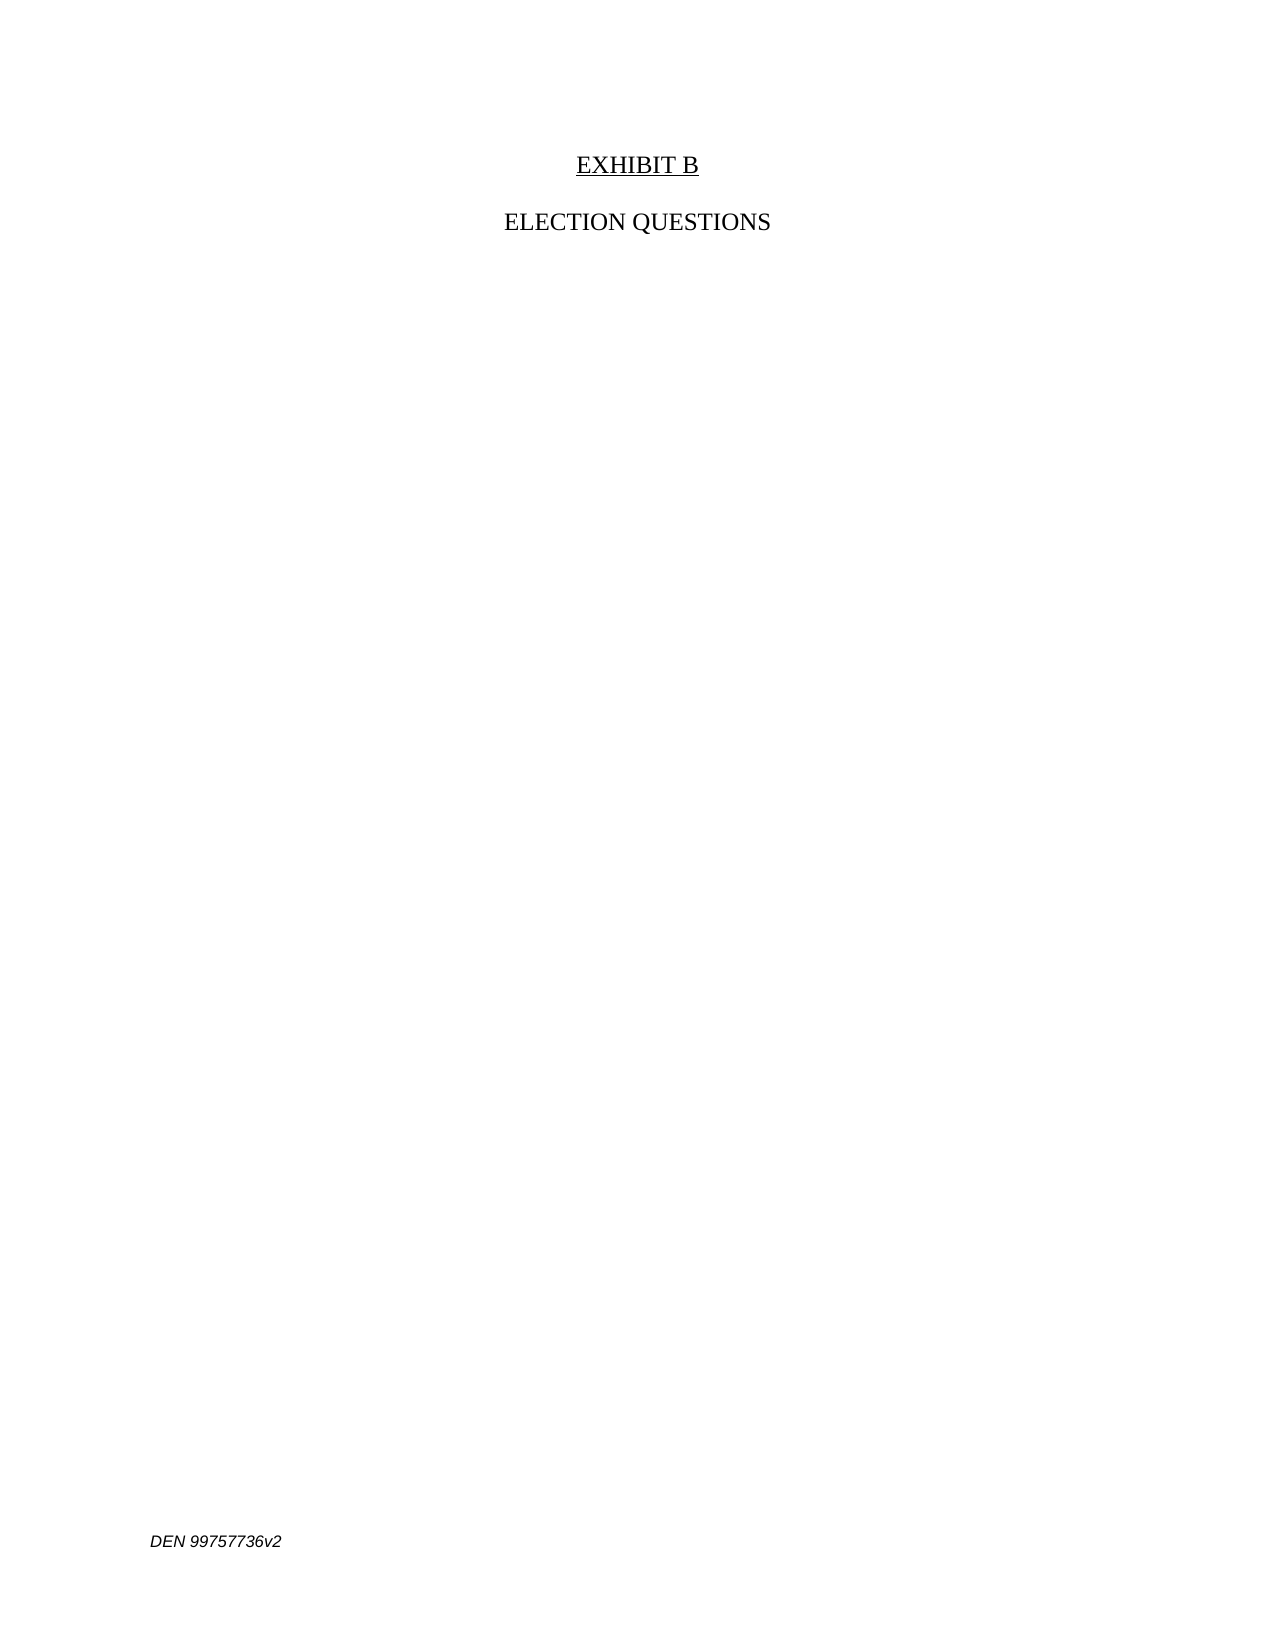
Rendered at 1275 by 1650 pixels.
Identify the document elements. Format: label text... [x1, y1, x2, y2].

text EXHIBIT B ELECTION QUESTIONS [150, 150, 1125, 265]
